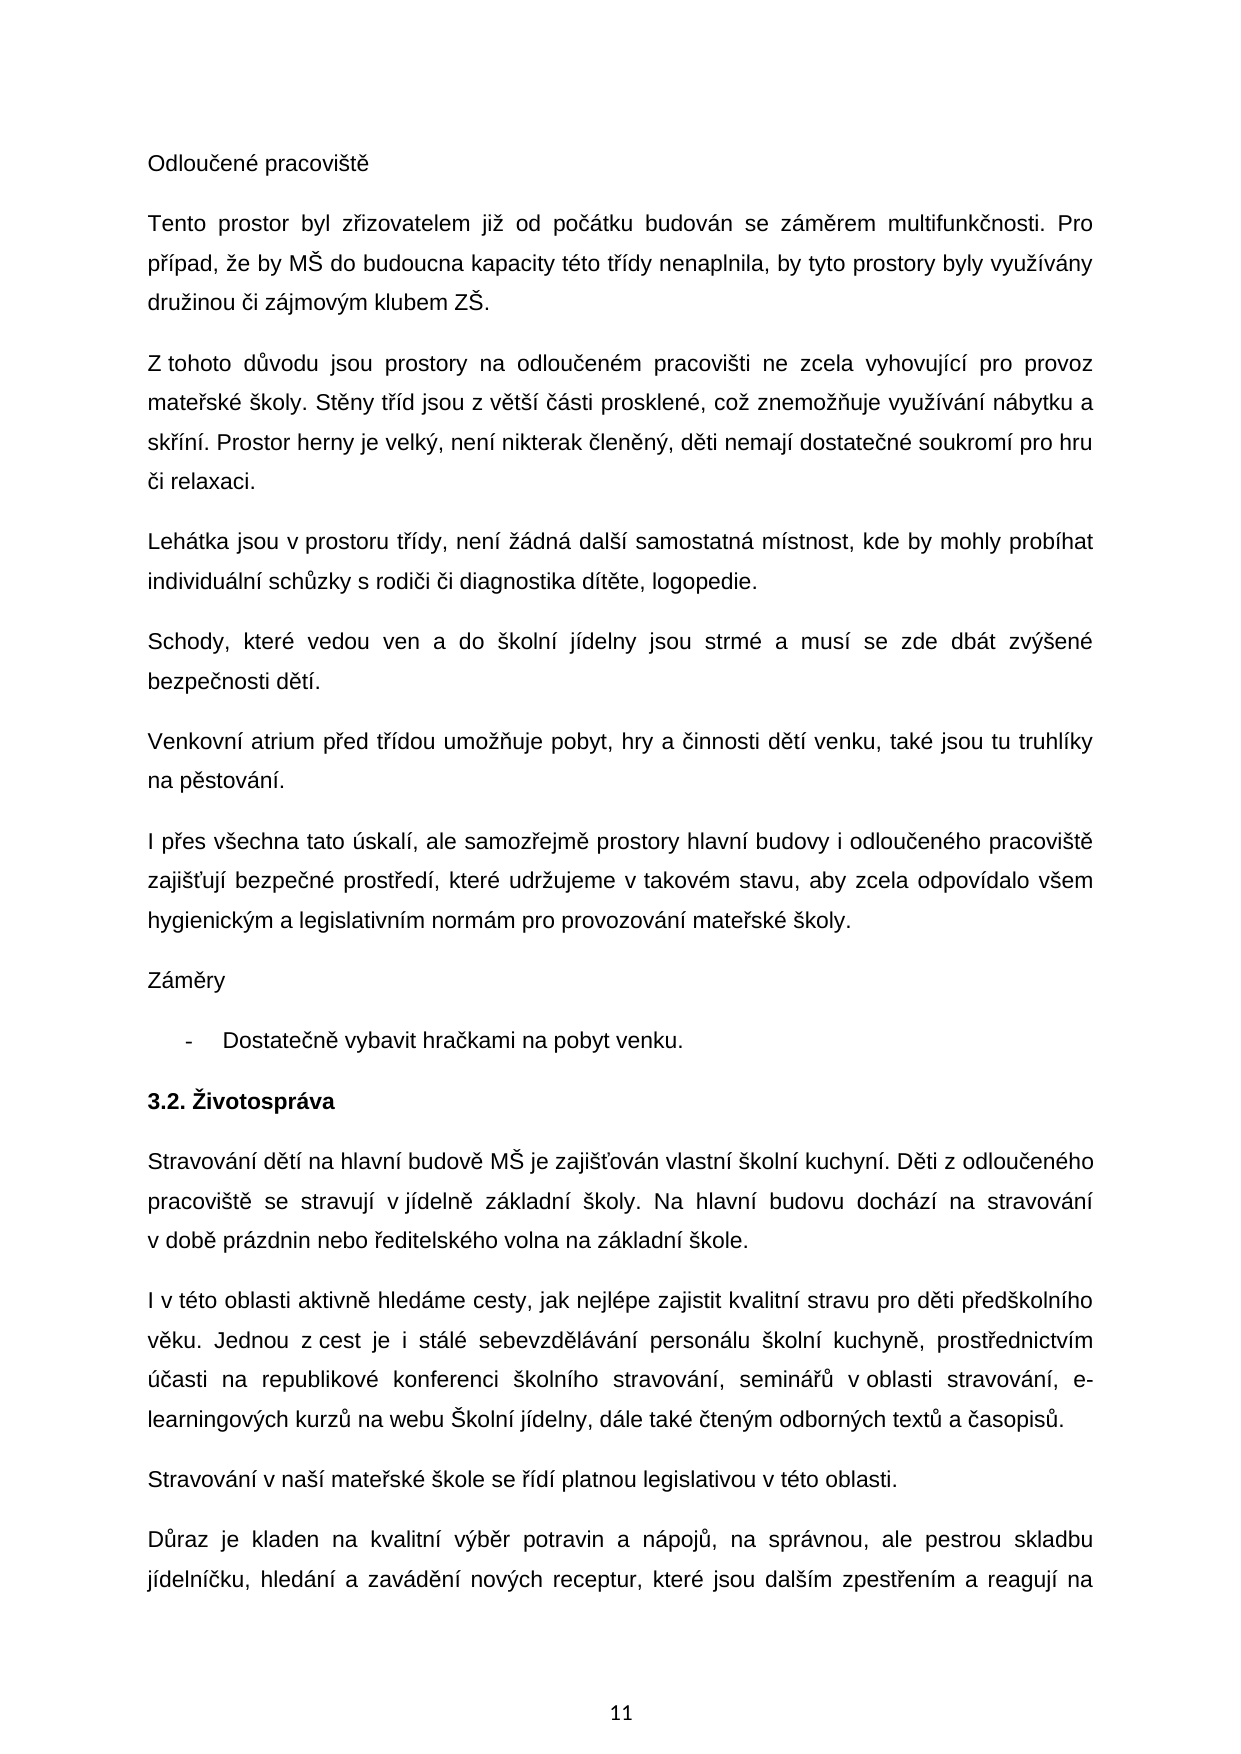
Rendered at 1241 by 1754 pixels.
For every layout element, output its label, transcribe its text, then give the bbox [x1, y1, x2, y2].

text Venkovní atrium před třídou umožňuje pobyt, hry a činnosti dětí venku, také jsou tu truhlíky na pěstování. [147, 728, 1094, 794]
text 3.2. Životospráva [147, 1088, 1094, 1114]
text Lehátka jsou v prostoru třídy, není žádná další samostatná místnost, kde by mohly probíhat individuální schůzky s rodiči či diagnostika dítěte, logopedie. [147, 528, 1094, 594]
text Stravování dětí na hlavní budově MŠ je zajišťován vlastní školní kuchyní. Děti z odloučeného pracoviště se stravují v jídelně základní školy. Na hlavní budovu dochází na stravování v době prázdnin nebo ředitelského volna na základní škole. [147, 1148, 1094, 1253]
text Z tohoto důvodu jsou prostory na odloučeném pracovišti ne zcela vyhovující pro provoz mateřské školy. Stěny tříd jsou z větší části prosklené, což znemožňuje využívání nábytku a skříní. Prostor herny je velký, není nikterak členěný, děti nemají dostatečné soukromí pro hru či relaxaci. [147, 349, 1094, 494]
list Dostatečně vybavit hračkami na pobyt venku. [185, 1027, 1094, 1054]
text Tento prostor byl zřizovatelem již od počátku budován se záměrem multifunkčnosti. Pro případ, že by MŠ do budoucna kapacity této třídy nenaplnila, by tyto prostory byly využívány družinou či zájmovým klubem ZŠ. [147, 210, 1094, 316]
text Schody, které vedou ven a do školní jídelny jsou strmé a musí se zde dbát zvýšené bezpečnosti dětí. [147, 628, 1094, 694]
text Odloučené pracoviště [147, 150, 1094, 176]
text Stravování v naší mateřské škole se řídí platnou legislativou v této oblasti. [147, 1466, 1094, 1492]
text I přes všechna tato úskalí, ale samozřejmě prostory hlavní budovy i odloučeného pracoviště zajišťují bezpečné prostředí, které udržujeme v takovém stavu, aby zcela odpovídalo všem hygienickým a legislativním normám pro provozování mateřské školy. [147, 828, 1094, 933]
text Záměry [147, 967, 1094, 993]
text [147, 1526, 1094, 1592]
text I v této oblasti aktivně hledáme cesty, jak nejlépe zajistit kvalitní stravu pro děti předškolního věku. Jednou z cest je i stálé sebevzdělávání personálu školní kuchyně, prostřednictvím účasti na republikové konferenci školního stravování, seminářů v oblasti stravování, e-learningových kurzů na webu Školní jídelny, dále také čteným odborných textů a časopisů. [147, 1287, 1094, 1432]
